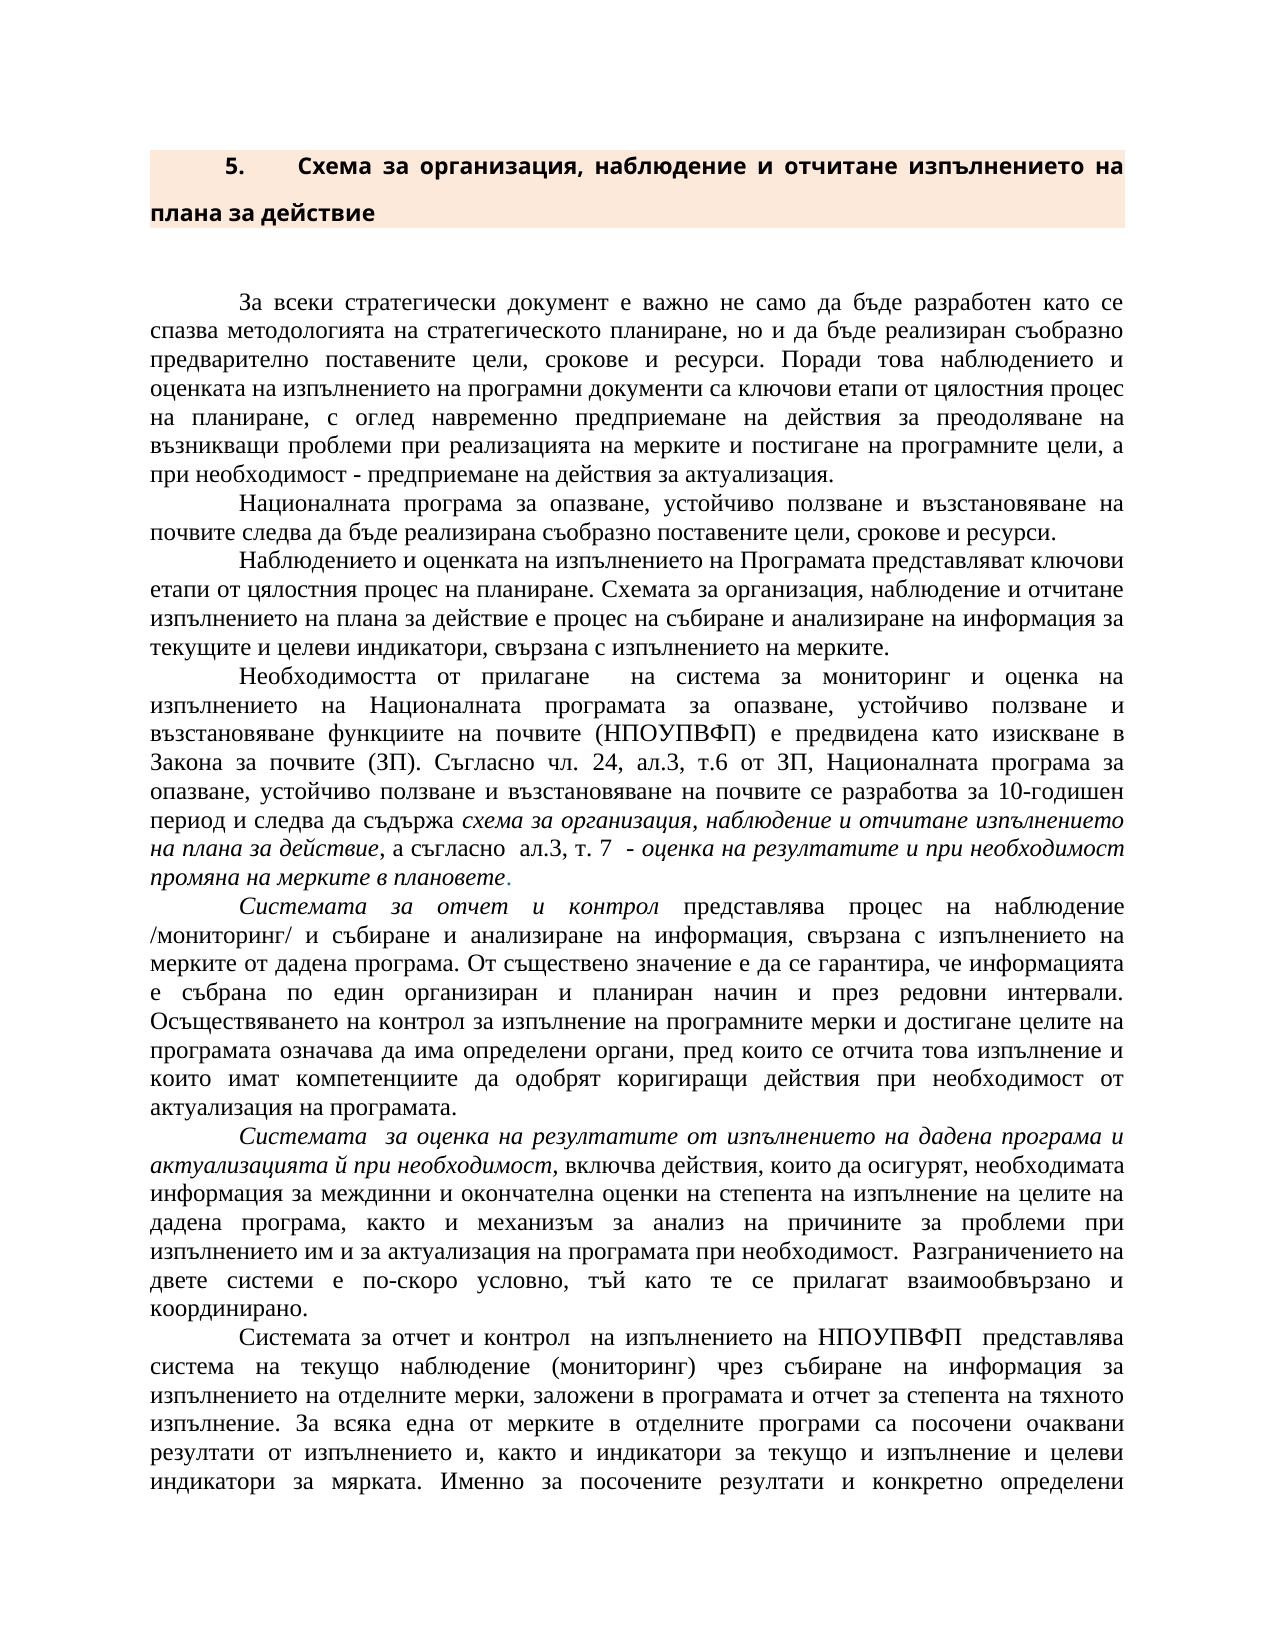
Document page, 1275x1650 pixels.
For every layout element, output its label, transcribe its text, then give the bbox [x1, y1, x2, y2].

text Наблюдението и оценката на изпълнението на Програмата представляват ключови етапи от цялостния процес на планиране. Схемата за организация, наблюдение и отчитане изпълнението на плана за действие е процес на събиране и анализиране на информация за текущите и целеви индикатори, свързана с изпълнението на мерките. [150, 546, 1125, 661]
list Схема за организация, наблюдение и отчитане изпълнението на плана за действие [150, 150, 1125, 228]
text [150, 1322, 1125, 1495]
text За всеки стратегически документ e важно не само да бъде разработен като се спазва методологията на стратегическото планиране, но и да бъде реализиран съобразно предварително поставените цели, срокове и ресурси. Поради това наблюдението и оценката на изпълнението на програмни документи са ключови етапи от цялостния процес на планиране, с оглед навременно предприемане на действия за преодоляване на възникващи проблеми при реализацията на мерките и постигане на програмните цели, а при необходимост - предприемане на действия за актуализация. [150, 287, 1125, 488]
text Националната програма за опазване, устойчиво ползване и възстановяване на почвите следва да бъде реализирана съобразно поставените цели, срокове и ресурси. [150, 488, 1125, 546]
text Системата за оценка на резултатите от изпълнението на дадена програма и актуализацията й при необходимост, включва действия, които да осигурят, необходимата информация за междинни и окончателна оценки на степента на изпълнение на целите на дадена програма, както и механизъм за анализ на причините за проблеми при изпълнението им и за актуализация на програмата при необходимост. Разграничението на двете системи е по-скоро условно, тъй като те се прилагат взаимообвързано и координирано. [150, 1121, 1125, 1322]
text Системата за отчет и контрол представлява процес на наблюдение /мониторинг/ и събиране и анализиране на информация, свързана с изпълнението на мерките от дадена програма. От съществено значение е да се гарантира, че информацията е събрана по един организиран и планиран начин и през редовни интервали. Осъществяването на контрол за изпълнение на програмните мерки и достигане целите на програмата означава да има определени органи, пред които се отчита това изпълнение и които имат компетенциите да одобрят коригиращи действия при необходимост от актуализация на програмата. [150, 891, 1125, 1121]
text Необходимостта от прилагане на система за мониторинг и оценка на изпълнението на Националната програмата за опазване, устойчиво ползване и възстановяване функциите на почвите (НПОУПВФП) е предвидена като изискване в Закона за почвите (ЗП). Съгласно чл. 24, ал.3, т.6 от ЗП, Националната програма за опазване, устойчиво ползване и възстановяване на почвите се разработва за 10-годишен период и следва да съдържа схема за организация, наблюдение и отчитане изпълнението на плана за действие, а съгласно ал.3, т. 7 - оценка на резултатите и при необходимост промяна на мерките в плановете. [150, 661, 1125, 891]
